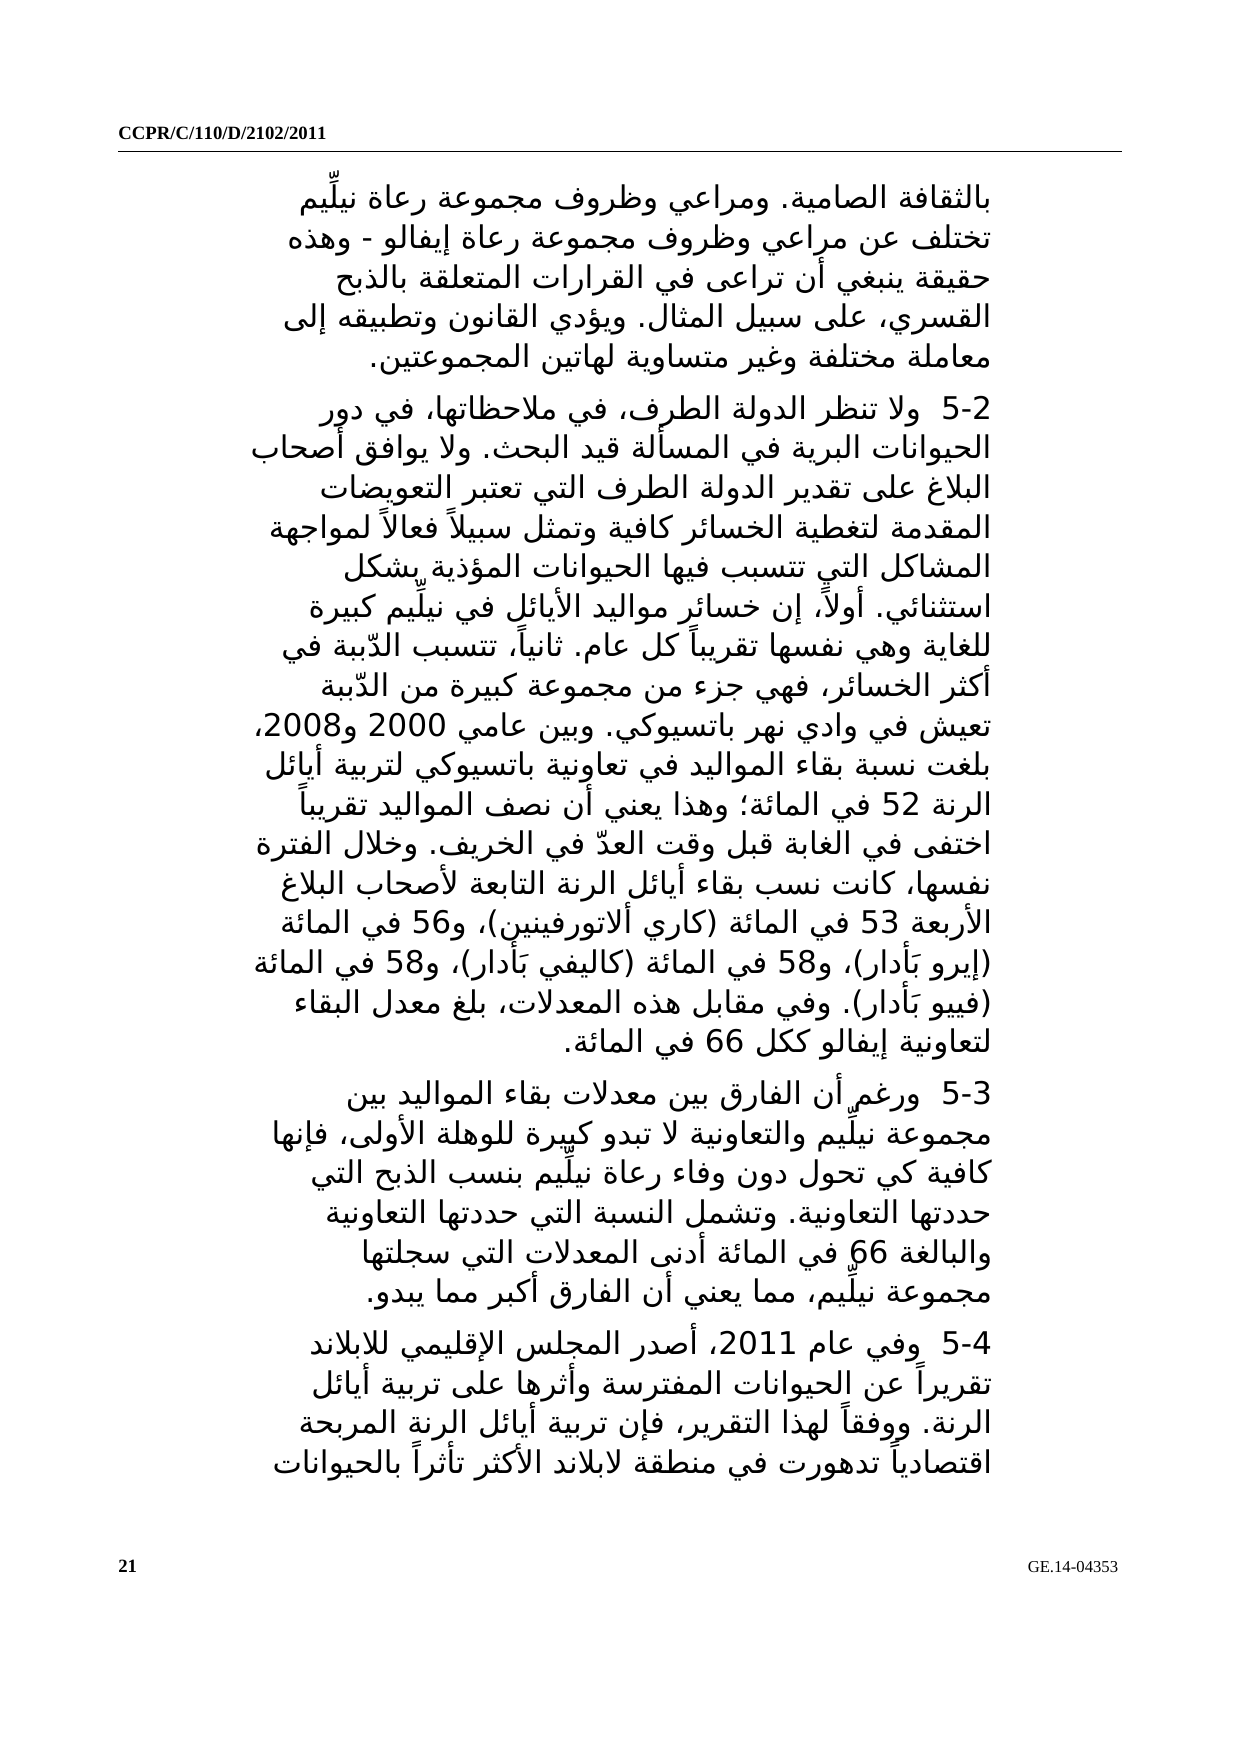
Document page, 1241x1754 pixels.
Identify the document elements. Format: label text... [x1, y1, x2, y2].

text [248, 1323, 992, 1481]
text 5-2 ولا تنظر الدولة الطرف، في ملاحظاتها، في دور الحيوانات البرية في المسألة قيد البحث. ولا يوافق أصحاب البلاغ على تقدير الدولة الطرف التي تعتبر التعويضات المقدمة لتغطية الخسائر كافية وتمثل سبيلاً فعالاً لمواجهة المشاكل التي تتسبب فيها الحيوانات المؤذية بشكل استثنائي. أولاً، إن خسائر مواليد الأيائل في نيلِّيم كبيرة للغاية وهي نفسها تقريباً كل عام. ثانياً، تتسبب الدّببة في أكثر الخسائر، فهي جزء من مجموعة كبيرة من الدّببة تعيش في وادي نهر باتسيوكي. وبين عامي 2000 و2008، بلغت نسبة بقاء المواليد في تعاونية باتسيوكي لتربية أيائل الرنة 52 في المائة؛ وهذا يعني أن نصف المواليد تقريباً اختفى في الغابة قبل وقت العدّ في الخريف. وخلال الفترة نفسها، كانت نسب بقاء أيائل الرنة التابعة لأصحاب البلاغ الأربعة 53 في المائة (كاري ألاتورفينين)، و56 في المائة (إيرو بَأدار)، و58 في المائة (كاليفي بَأدار)، و58 في المائة (فييو بَأدار). وفي مقابل هذه المعدلات، بلغ معدل البقاء لتعاونية إيفالو ككل 66 في المائة. [248, 388, 992, 1061]
text 5-3 ورغم أن الفارق بين معدلات بقاء المواليد بين مجموعة نيلِّيم والتعاونية لا تبدو كبيرة للوهلة الأولى، فإنها كافية كي تحول دون وفاء رعاة نيلِّيم بنسب الذبح التي حددتها التعاونية. وتشمل النسبة التي حددتها التعاونية والبالغة 66 في المائة أدنى المعدلات التي سجلتها مجموعة نيلِّيم، مما يعني أن الفارق أكبر مما يبدو. [248, 1073, 992, 1311]
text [248, 177, 992, 375]
